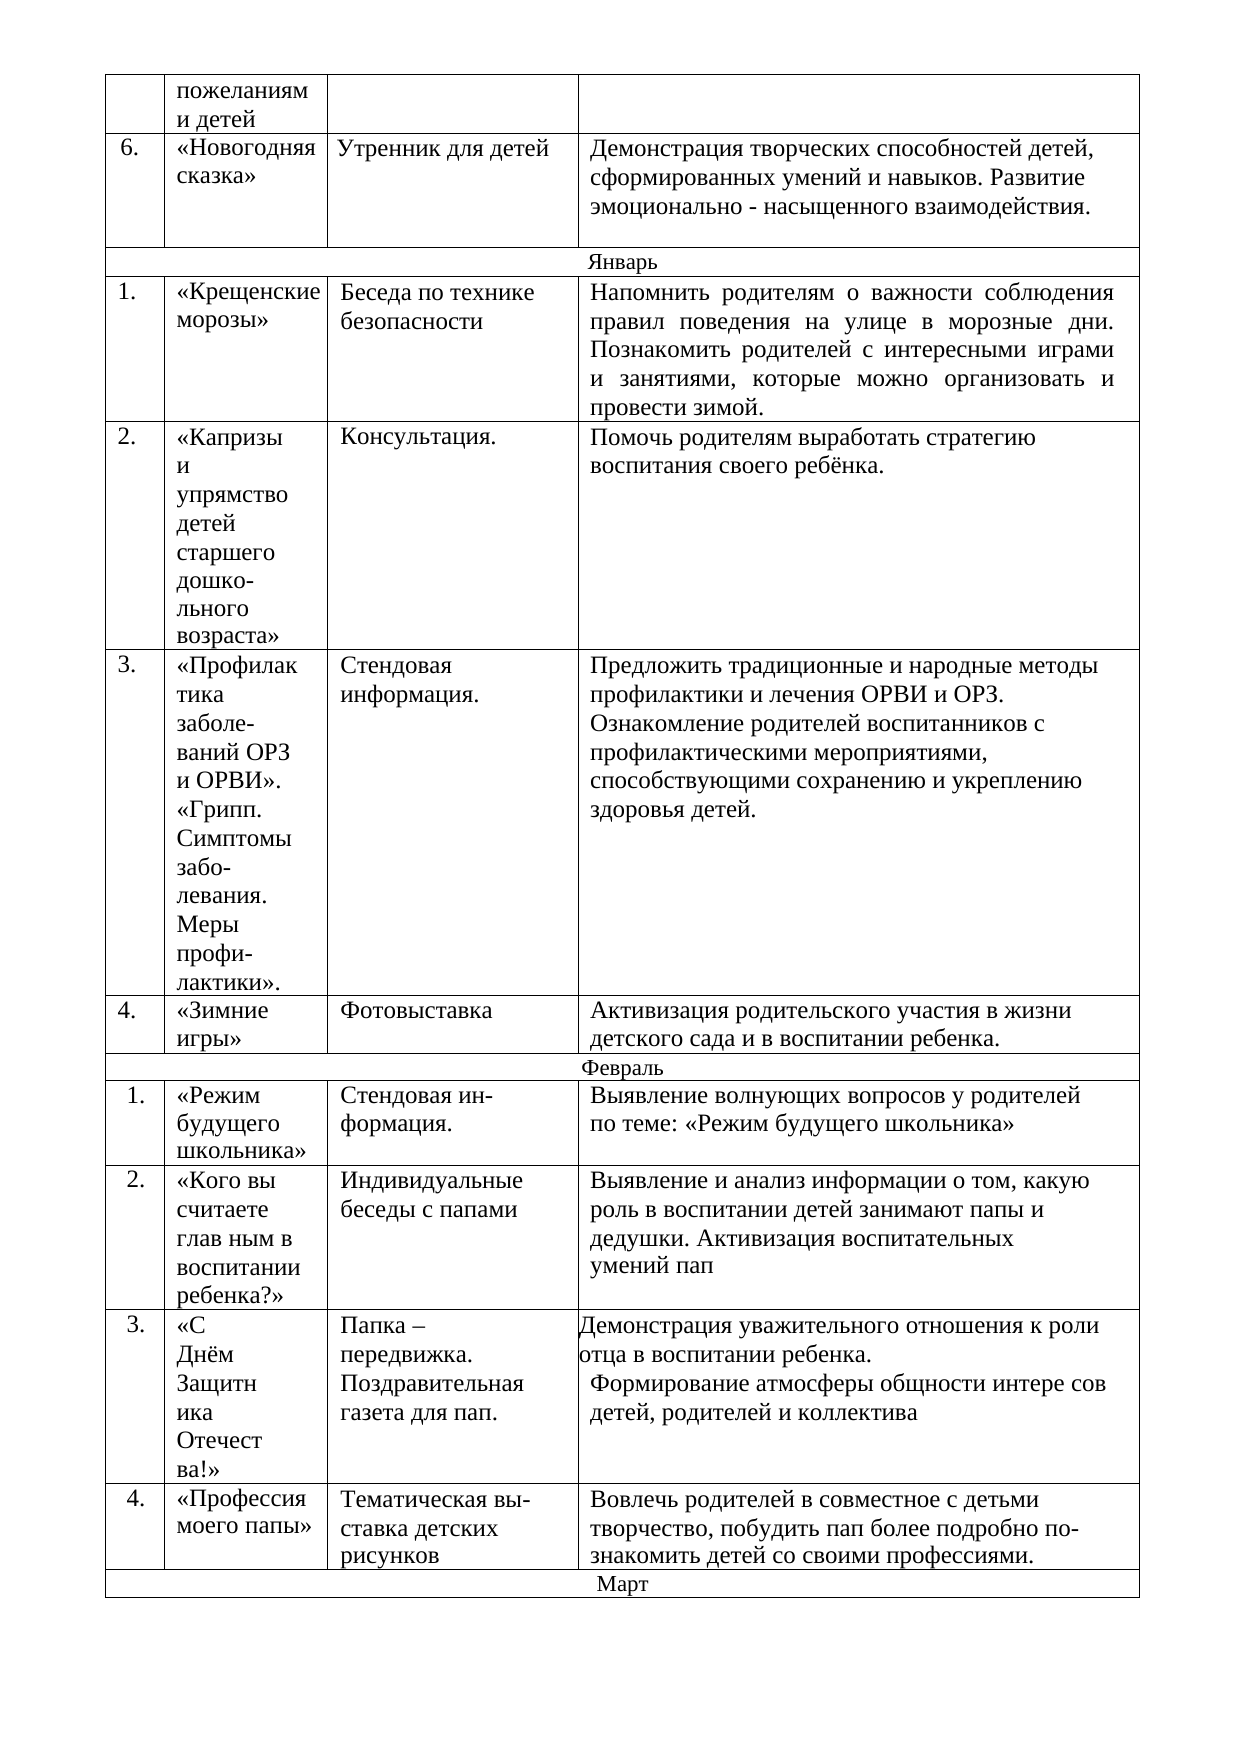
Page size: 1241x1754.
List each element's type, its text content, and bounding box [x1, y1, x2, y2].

table_cell Тематическая вы- ставка детских рисунков [328, 1484, 578, 1569]
table_cell Выявление и анализ информации о том, какую роль в воспитании детей занимают папы и дедушки. Активизация воспитательных умений пап [579, 1166, 1139, 1309]
table_cell 3. [106, 650, 164, 995]
table_cell Беседа по технике безопасности [328, 277, 578, 421]
table_cell «Кого вы считаете глав ным в воспитании ребенка?» [165, 1166, 327, 1309]
table_cell «Режим будущего школьника» [165, 1081, 327, 1164]
table_cell Индивидуальные беседы с папами [328, 1166, 578, 1309]
table_cell Стендовая информация. [328, 650, 578, 995]
table_cell Январь [106, 248, 1139, 276]
table_cell 2. [106, 422, 164, 649]
table_cell 6. [106, 134, 164, 247]
table_cell 4. [106, 996, 164, 1053]
table_cell «С Днём Защитника Отечества!» [165, 1310, 327, 1483]
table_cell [579, 75, 1139, 132]
table_cell Март [106, 1570, 1139, 1597]
table_cell 4. [106, 1484, 164, 1569]
table_cell Консультация. [328, 422, 578, 649]
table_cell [328, 75, 578, 132]
table_cell Напомнить родителям о важности соблюдения правил поведения на улице в морозные дни. Познакомить родителей с интересными играми и занятиями, которые можно организовать и провести зимой. [579, 277, 1139, 421]
table_cell Папка – передвижка. Поздравительная газета для пап. [328, 1310, 578, 1483]
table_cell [165, 75, 327, 132]
table_cell 1. [106, 1081, 164, 1164]
table_cell «Крещенские морозы» [165, 277, 327, 421]
table_cell 2. [106, 1166, 164, 1309]
table_cell 5. [106, 75, 164, 132]
table_cell Демонстрация уважительного отношения к роли отца в воспитании ребенка. Формирование атмосферы общности интере сов детей, родителей и коллектива [579, 1310, 1139, 1483]
table_cell «Профилактика заболе- ваний ОРЗ и ОРВИ». «Грипп. Симптомы забо- левания. Меры профи- лактики». [165, 650, 327, 995]
table_cell «Зимние игры» [165, 996, 327, 1053]
table_cell Февраль [106, 1054, 1139, 1080]
table_cell 1. [106, 277, 164, 421]
table_cell «Капризы и упрямство детей старшего дошко- льного возраста» [165, 422, 327, 649]
table_cell 3. [106, 1310, 164, 1483]
table_cell «Профессия моего папы» [165, 1484, 327, 1569]
table_cell Предложить традиционные и народные методы профилактики и лечения ОРВИ и ОРЗ. Ознакомление родителей воспитанников с профилактическими мероприятиями, способствующими сохранению и укреплению здоровья детей. [579, 650, 1139, 995]
table_cell Демонстрация творческих способностей детей, сформированных умений и навыков. Развитие эмоционально - насыщенного взаимодействия. [579, 134, 1139, 247]
table_cell Вовлечь родителей в совместное с детьми творчество, побудить пап более подробно по- знакомить детей со своими профессиями. [579, 1484, 1139, 1569]
table_cell Выявление волнующих вопросов у родителей по теме: «Режим будущего школьника» [579, 1081, 1139, 1164]
table_cell «Новогодняя сказка» [165, 134, 327, 247]
table_cell Помочь родителям выработать стратегию воспитания своего ребёнка. [579, 422, 1139, 649]
table_cell Стендовая ин- формация. [328, 1081, 578, 1164]
table_cell Фотовыставка [328, 996, 578, 1053]
table_cell Утренник для детей [328, 134, 578, 247]
table_cell Активизация родительского участия в жизни детского сада и в воспитании ребенка. [579, 996, 1139, 1053]
